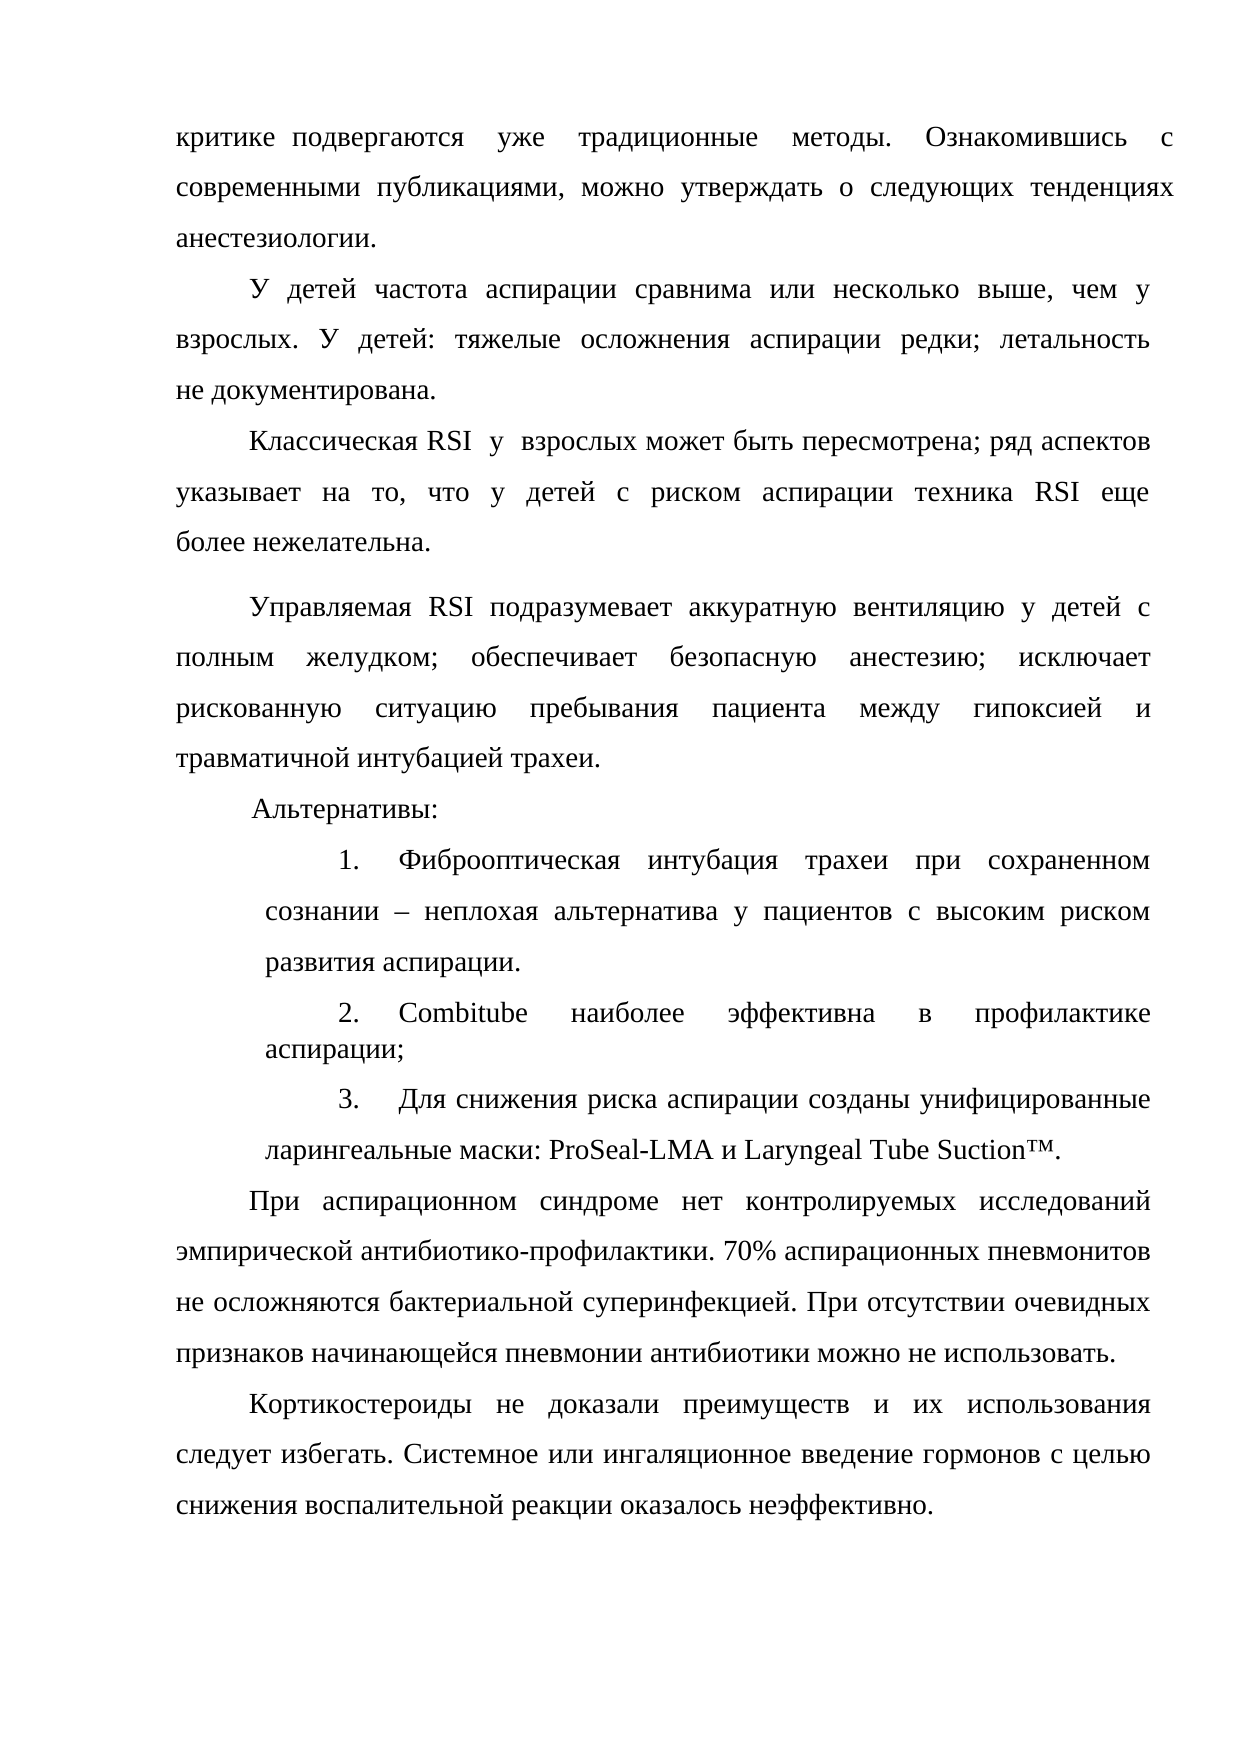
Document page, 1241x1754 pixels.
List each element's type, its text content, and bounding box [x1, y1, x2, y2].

list Соmbitubе наиболее эффективна в профилактике аспирации; [265, 995, 1151, 1064]
text У детей частота аспирации сравнима или несколько выше, чем у взрослых. У детей: тяжелые осложнения аспирации редки; летальность не документирована. [176, 271, 1151, 406]
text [176, 119, 1175, 253]
list Для снижения риска аспирации созданы унифицированные ларингеальные маски: РrоSеаl-LMА и Lаrуngеаl Tubе Suсtiоn™. [265, 1081, 1151, 1166]
text Классическая RSI у взрослых может быть пересмотрена; ряд аспектов указывает на то, что у детей с риском аспирации техника RSI еще более нежелательна. [176, 423, 1151, 558]
text Кортикостероиды не доказали преимуществ и их использования следует избегать. Системное или ингаляционное введение гормонов с целью снижения воспалительной реакции оказалось неэффективно. [176, 1386, 1151, 1521]
text При аспирационном синдроме нет контролируемых исследований эмпирической антибиотико-профилактики. 70% аспирационных пневмонитов не осложняются бактериальной суперинфекцией. При отсутствии очевидных признаков начинающейся пневмонии антибиотики можно не использовать. [176, 1183, 1151, 1368]
list Фиброоптическая интубация трахеи при сохраненном сознании – неплохая альтернатива у пациентов с высоким риском развития аспирации. [265, 842, 1151, 977]
text Управляемая RSI подразумевает аккуратную вентиляцию у детей с полным желудком; обеспечивает безопасную анестезию; исключает рискованную ситуацию пребывания пациента между гипоксией и травматичной интубацией трахеи. [176, 589, 1151, 774]
text Альтернативы: [251, 792, 1151, 825]
